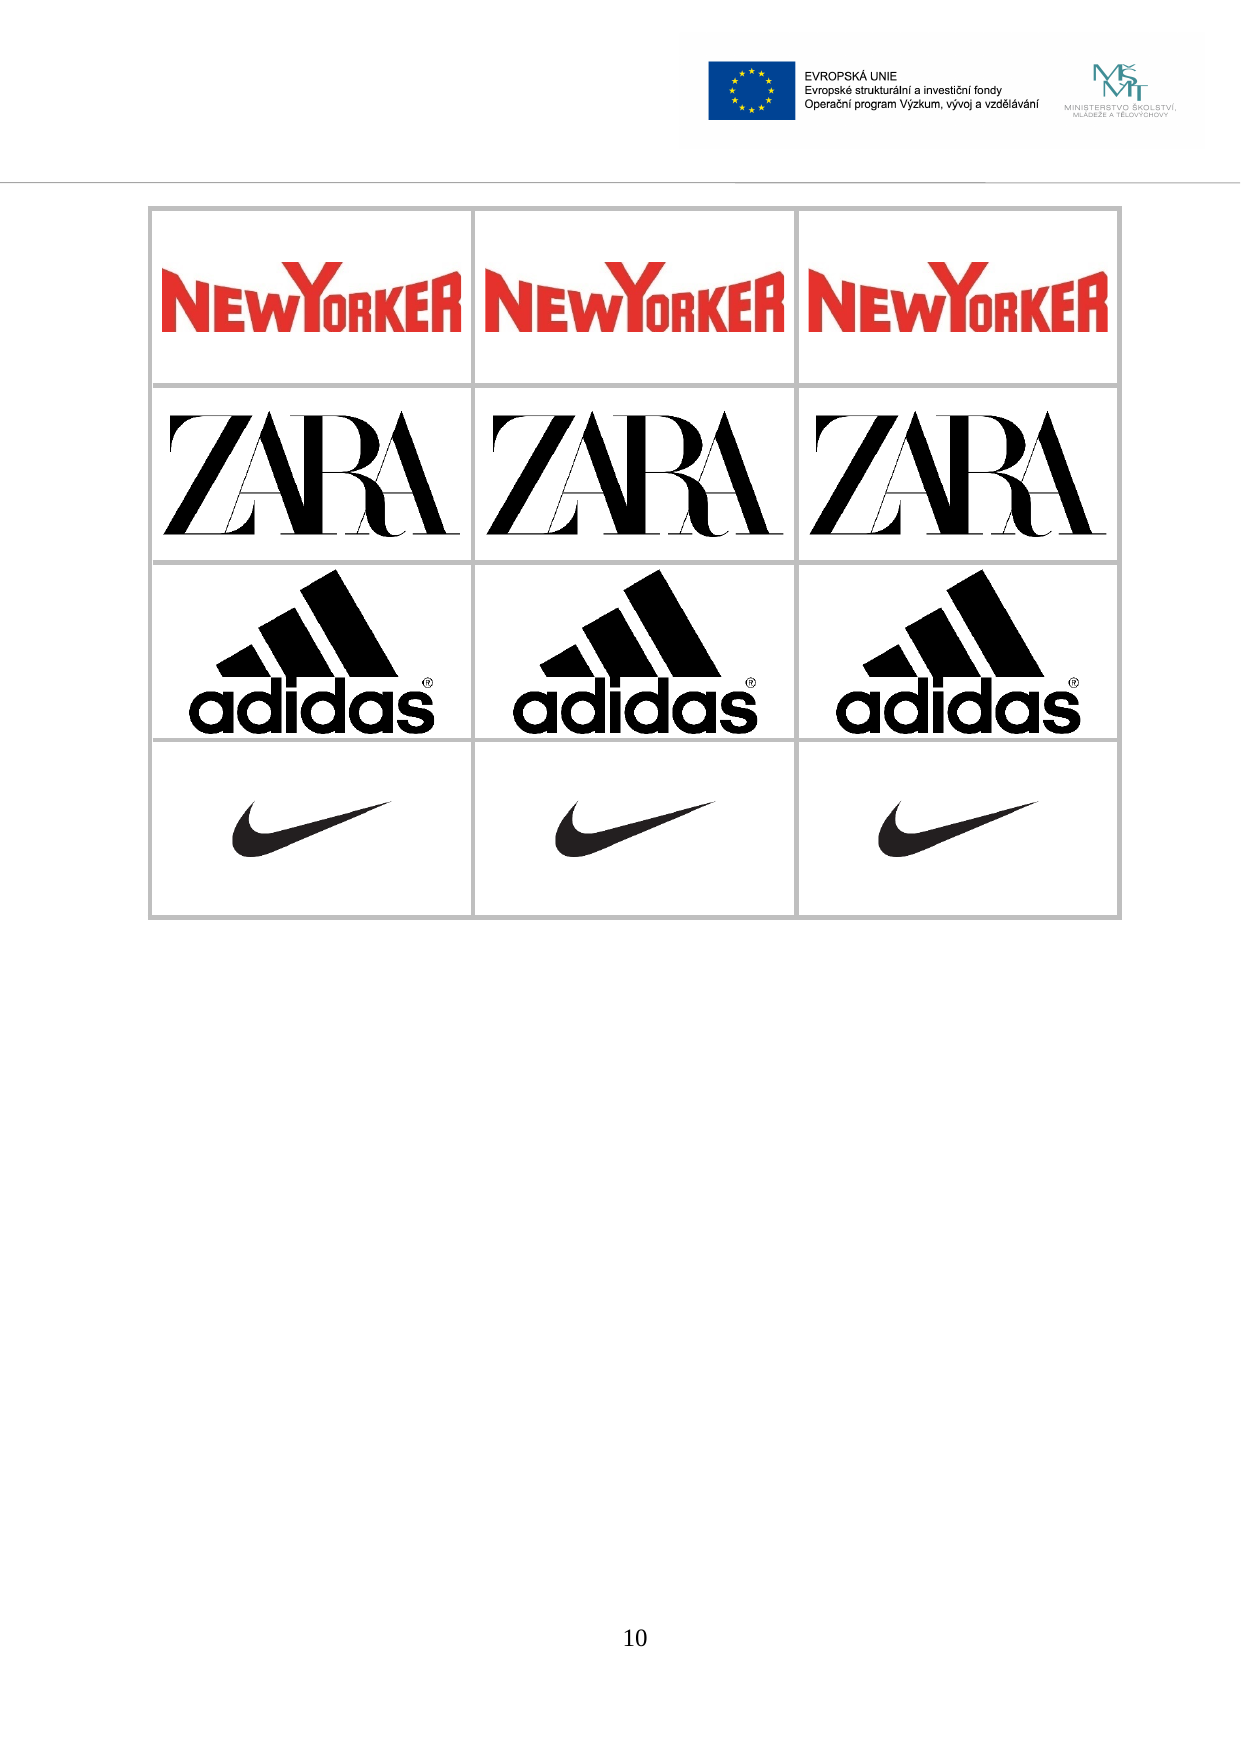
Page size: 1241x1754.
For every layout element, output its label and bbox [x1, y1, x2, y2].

table_cell [152, 561, 471, 737]
picture [485, 262, 785, 332]
table_cell [152, 384, 471, 560]
picture [809, 411, 1107, 537]
picture [512, 568, 758, 734]
table_cell [152, 211, 471, 383]
picture [817, 749, 1099, 908]
table_cell [799, 388, 1117, 560]
picture [163, 411, 460, 537]
table_cell [475, 388, 794, 560]
table_cell [475, 565, 794, 737]
picture [171, 749, 452, 908]
picture [486, 411, 784, 537]
picture [494, 749, 775, 908]
picture [679, 32, 1205, 149]
table_cell [475, 211, 794, 383]
table_cell [475, 742, 794, 915]
table_cell [799, 211, 1117, 383]
picture [162, 262, 462, 332]
table_cell [799, 742, 1117, 915]
picture [835, 568, 1081, 734]
picture [808, 262, 1108, 332]
picture [188, 568, 435, 734]
table_cell [799, 565, 1117, 737]
table_cell [152, 739, 471, 915]
